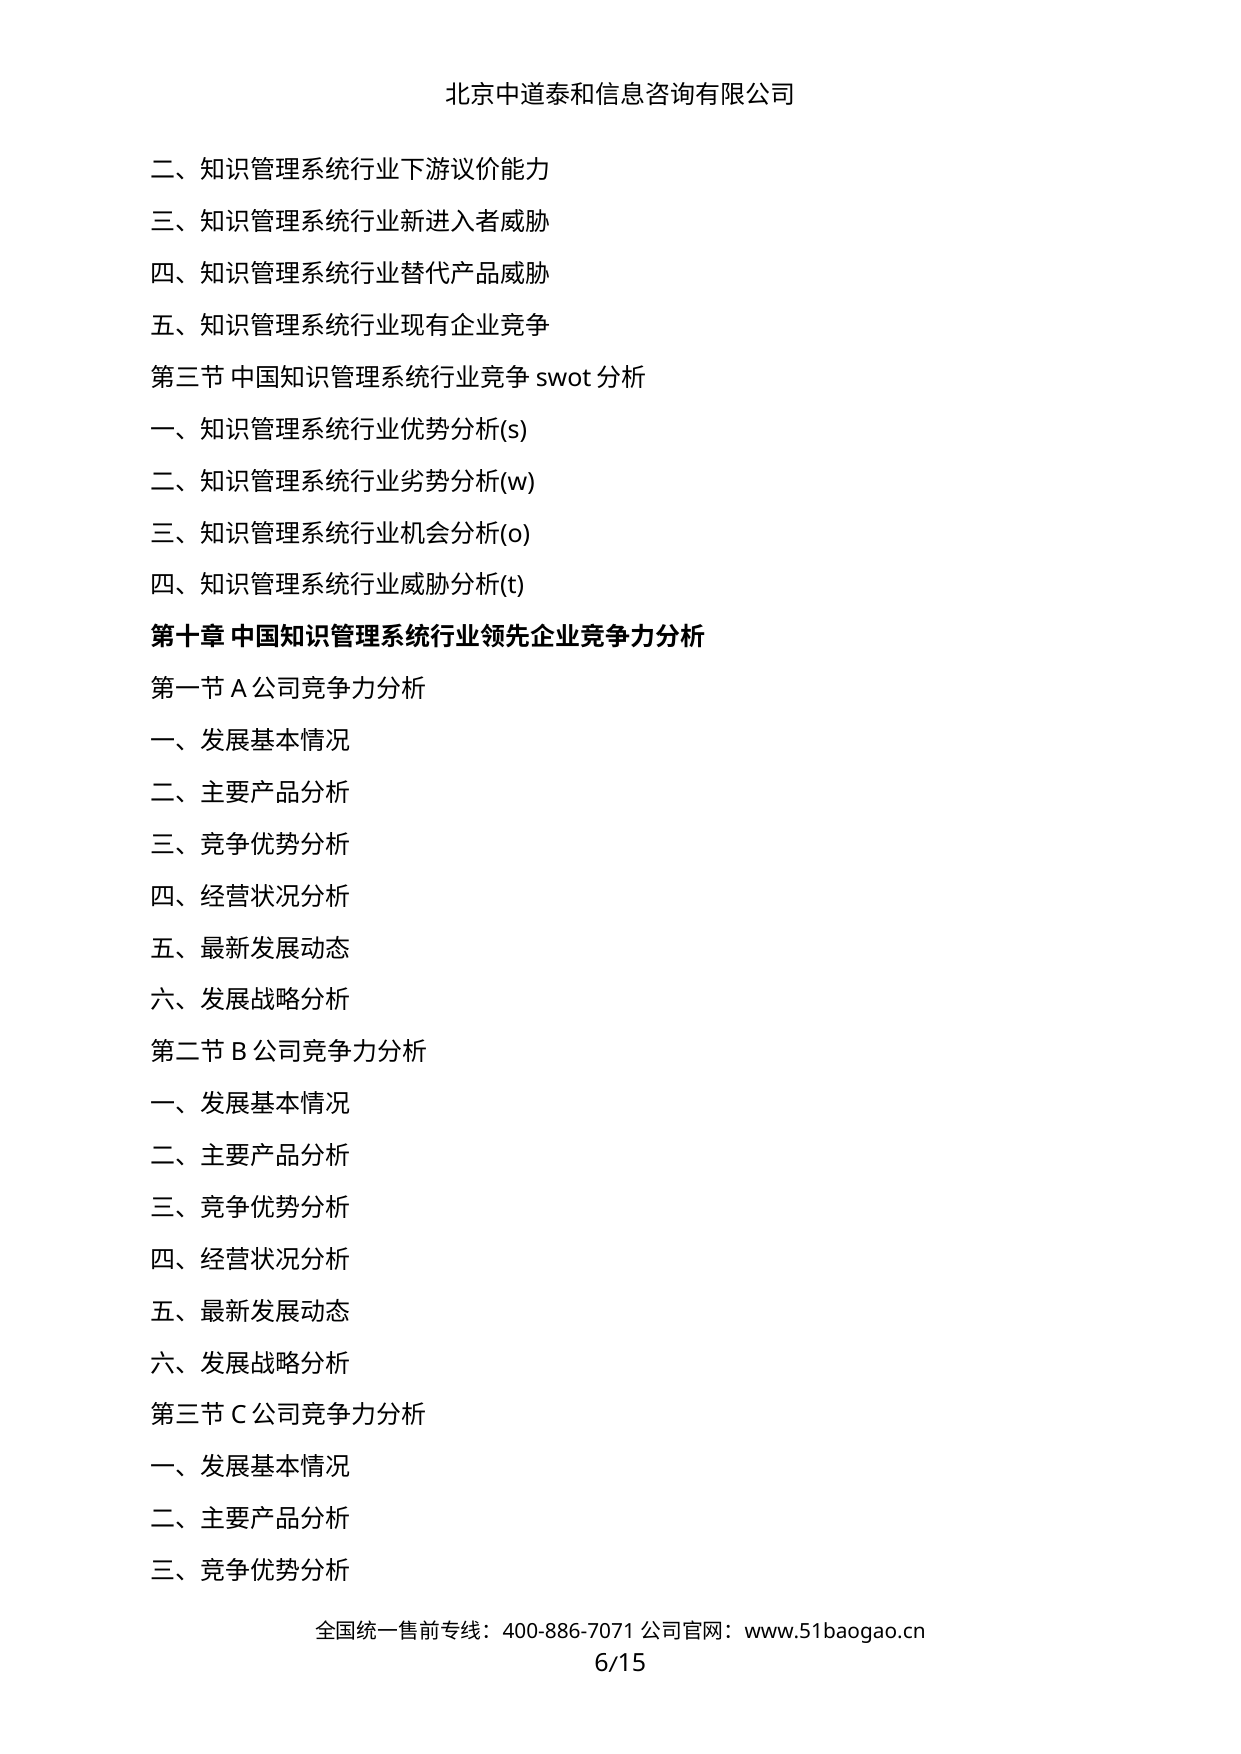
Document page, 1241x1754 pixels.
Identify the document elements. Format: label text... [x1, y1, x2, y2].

text 六、发展战略分析 [150, 1343, 1090, 1379]
text 四、经营状况分析 [150, 1239, 1090, 1276]
text 一、发展基本情况 [150, 1084, 1090, 1120]
text 第一节 A公司竞争力分析 [150, 669, 1090, 705]
text 二、主要产品分析 [150, 772, 1090, 809]
text 三、知识管理系统行业机会分析(o) [150, 513, 1090, 549]
text 五、知识管理系统行业现有企业竞争 [150, 306, 1090, 342]
text 第三节 C公司竞争力分析 [150, 1395, 1090, 1431]
text 五、最新发展动态 [150, 928, 1090, 964]
text 一、发展基本情况 [150, 1447, 1090, 1483]
text 二、主要产品分析 [150, 1136, 1090, 1172]
text 二、知识管理系统行业劣势分析(w) [150, 461, 1090, 497]
text 第三节 中国知识管理系统行业竞争swot分析 [150, 357, 1090, 394]
text 一、发展基本情况 [150, 721, 1090, 757]
text 六、发展战略分析 [150, 980, 1090, 1016]
text 三、竞争优势分析 [150, 1187, 1090, 1224]
text 三、知识管理系统行业新进入者威胁 [150, 202, 1090, 238]
text 四、知识管理系统行业威胁分析(t) [150, 565, 1090, 601]
text 四、知识管理系统行业替代产品威胁 [150, 254, 1090, 290]
text 四、经营状况分析 [150, 876, 1090, 912]
text 一、知识管理系统行业优势分析(s) [150, 409, 1090, 446]
text 第二节 B公司竞争力分析 [150, 1032, 1090, 1068]
text 五、最新发展动态 [150, 1291, 1090, 1327]
text 三、竞争优势分析 [150, 824, 1090, 861]
text 二、主要产品分析 [150, 1499, 1090, 1535]
text 二、知识管理系统行业下游议价能力 [150, 150, 1090, 186]
text 三、竞争优势分析 [150, 1551, 1090, 1587]
text 第十章 中国知识管理系统行业领先企业竞争力分析 [150, 617, 1090, 653]
